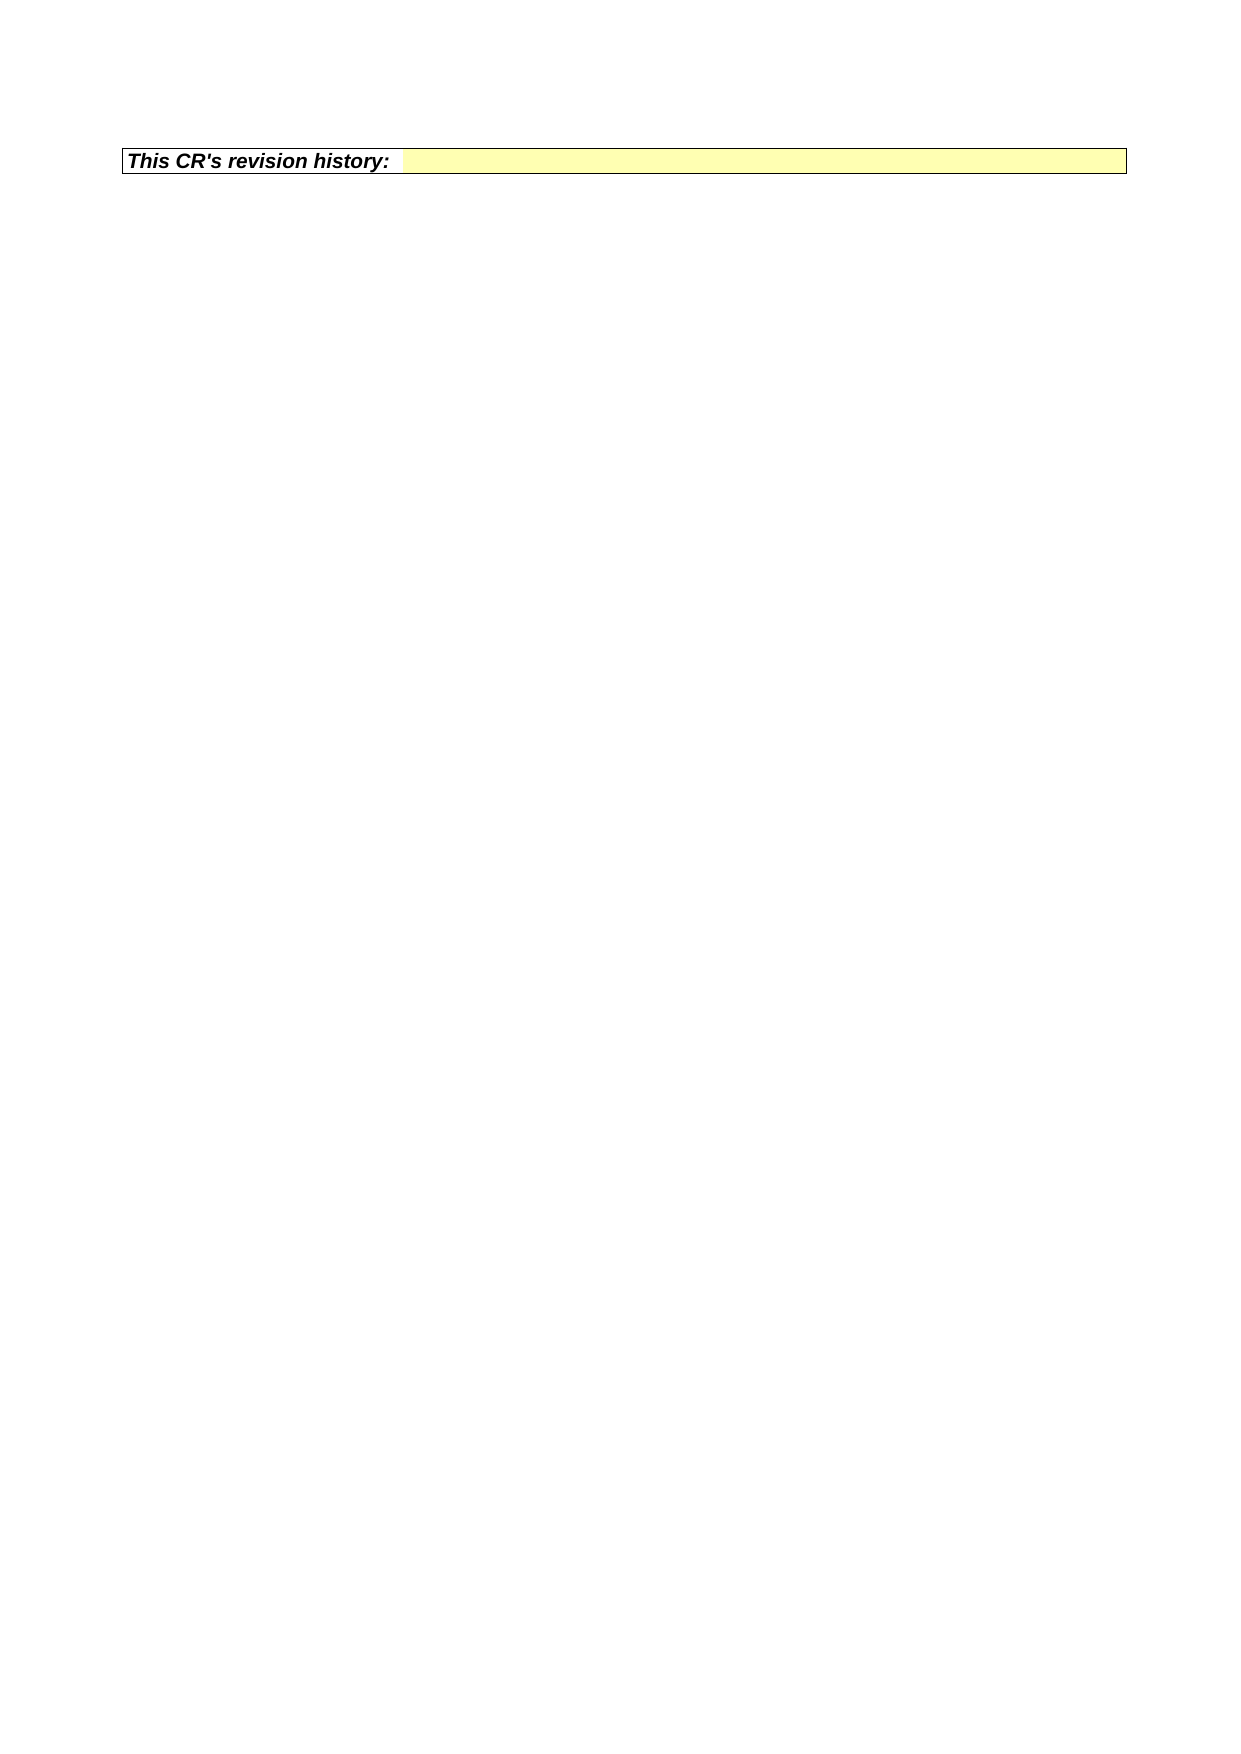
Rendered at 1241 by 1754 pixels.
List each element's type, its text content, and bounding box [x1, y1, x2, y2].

table_cell [403, 149, 1126, 173]
table_cell This CR's revision history: [123, 149, 403, 173]
